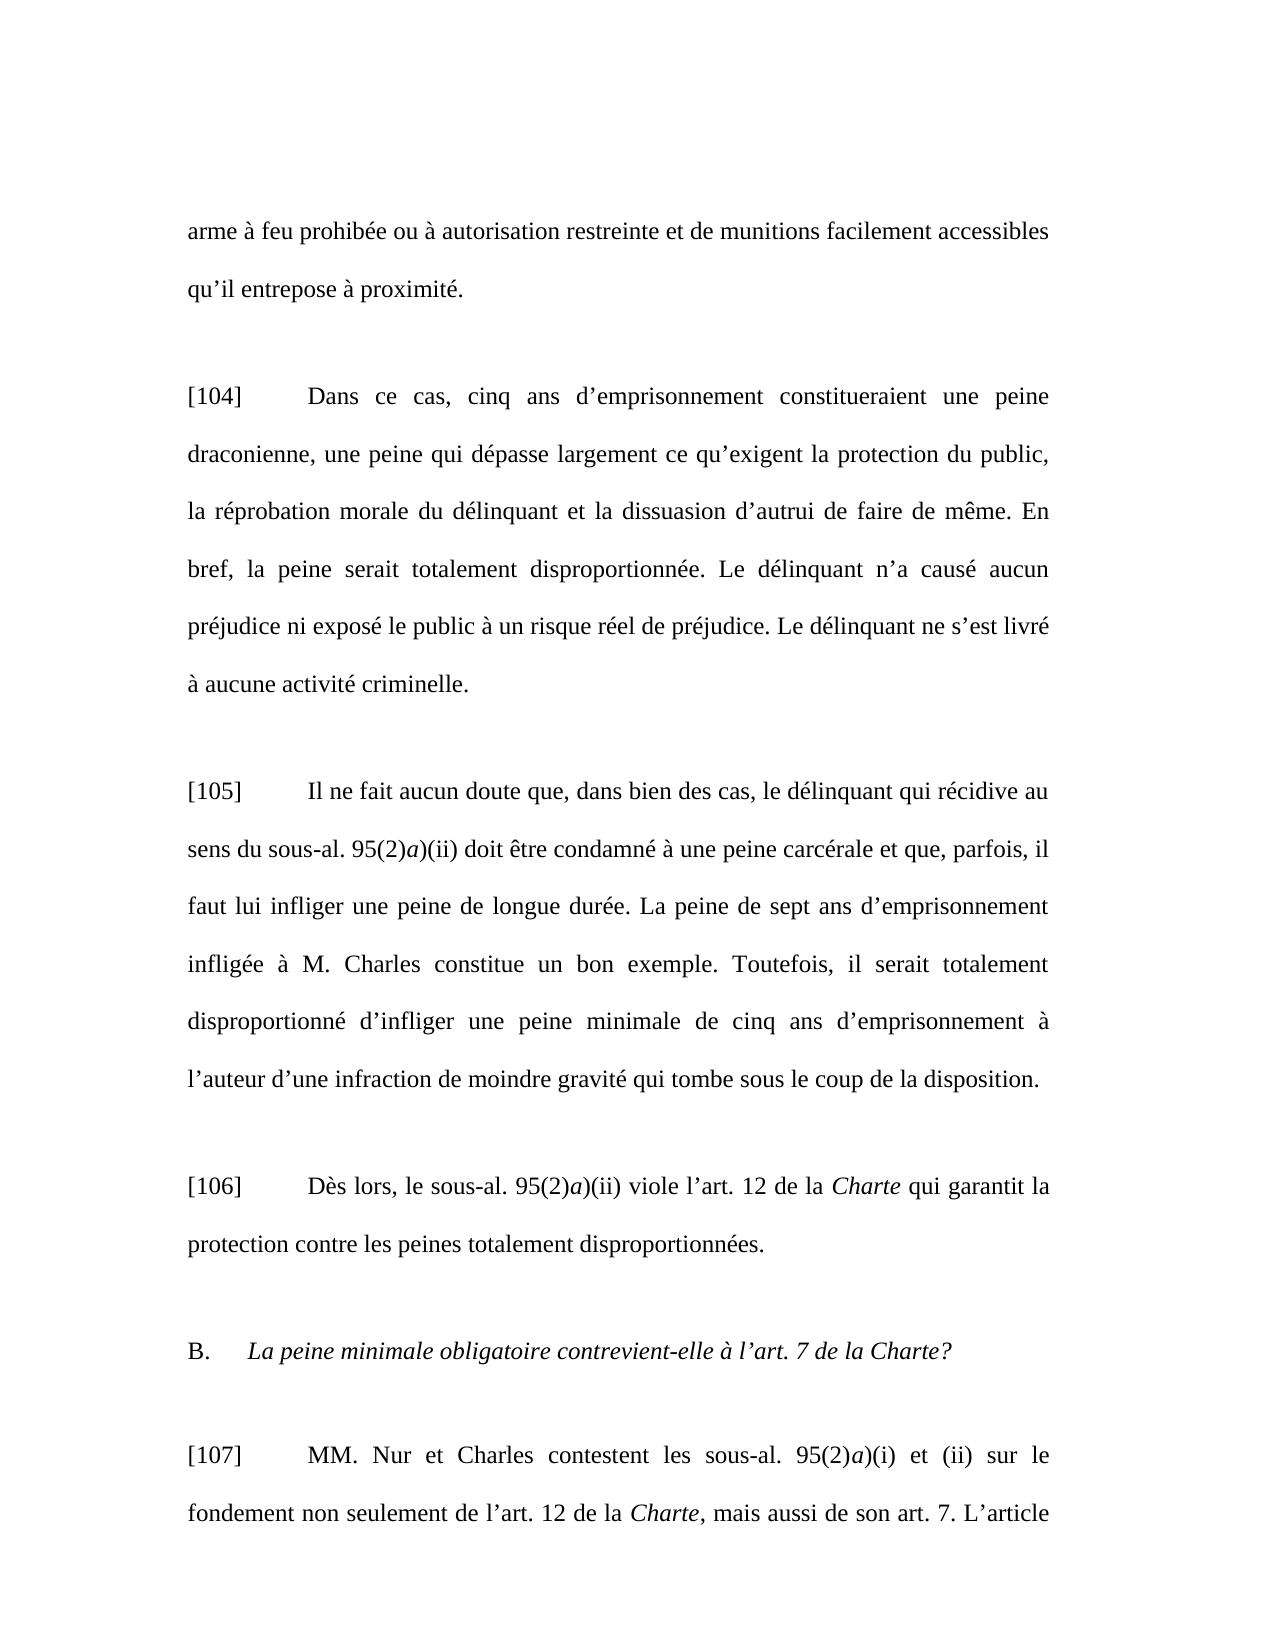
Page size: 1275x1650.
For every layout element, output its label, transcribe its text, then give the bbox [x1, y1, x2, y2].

text Dès lors, le sous-al. 95(2)a)(ii) viole l’art. 12 de la Charte qui garantit la protection contre les peines totalement disproportionnées. [187, 1171, 1050, 1258]
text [187, 1440, 1050, 1526]
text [187, 216, 1050, 303]
title La peine minimale obligatoire contrevient-elle à l’art. 7 de la Charte? [187, 1336, 1050, 1365]
text Dans ce cas, cinq ans d’emprisonnement constitueraient une peine draconienne, une peine qui dépasse largement ce qu’exigent la protection du public, la réprobation morale du délinquant et la dissuasion d’autrui de faire de même. En bref, la peine serait totalement disproportionnée. Le délinquant n’a causé aucun préjudice ni exposé le public à un risque réel de préjudice. Le délinquant ne s’est livré à aucune activité criminelle. [187, 381, 1050, 698]
text Il ne fait aucun doute que, dans bien des cas, le délinquant qui récidive au sens du sous-al. 95(2)a)(ii) doit être condamné à une peine carcérale et que, parfois, il faut lui infliger une peine de longue durée. La peine de sept ans d’emprisonnement infligée à M. Charles constitue un bon exemple. Toutefois, il serait totalement disproportionné d’infliger une peine minimale de cinq ans d’emprisonnement à l’auteur d’une infraction de moindre gravité qui tombe sous le coup de la disposition. [187, 776, 1050, 1093]
